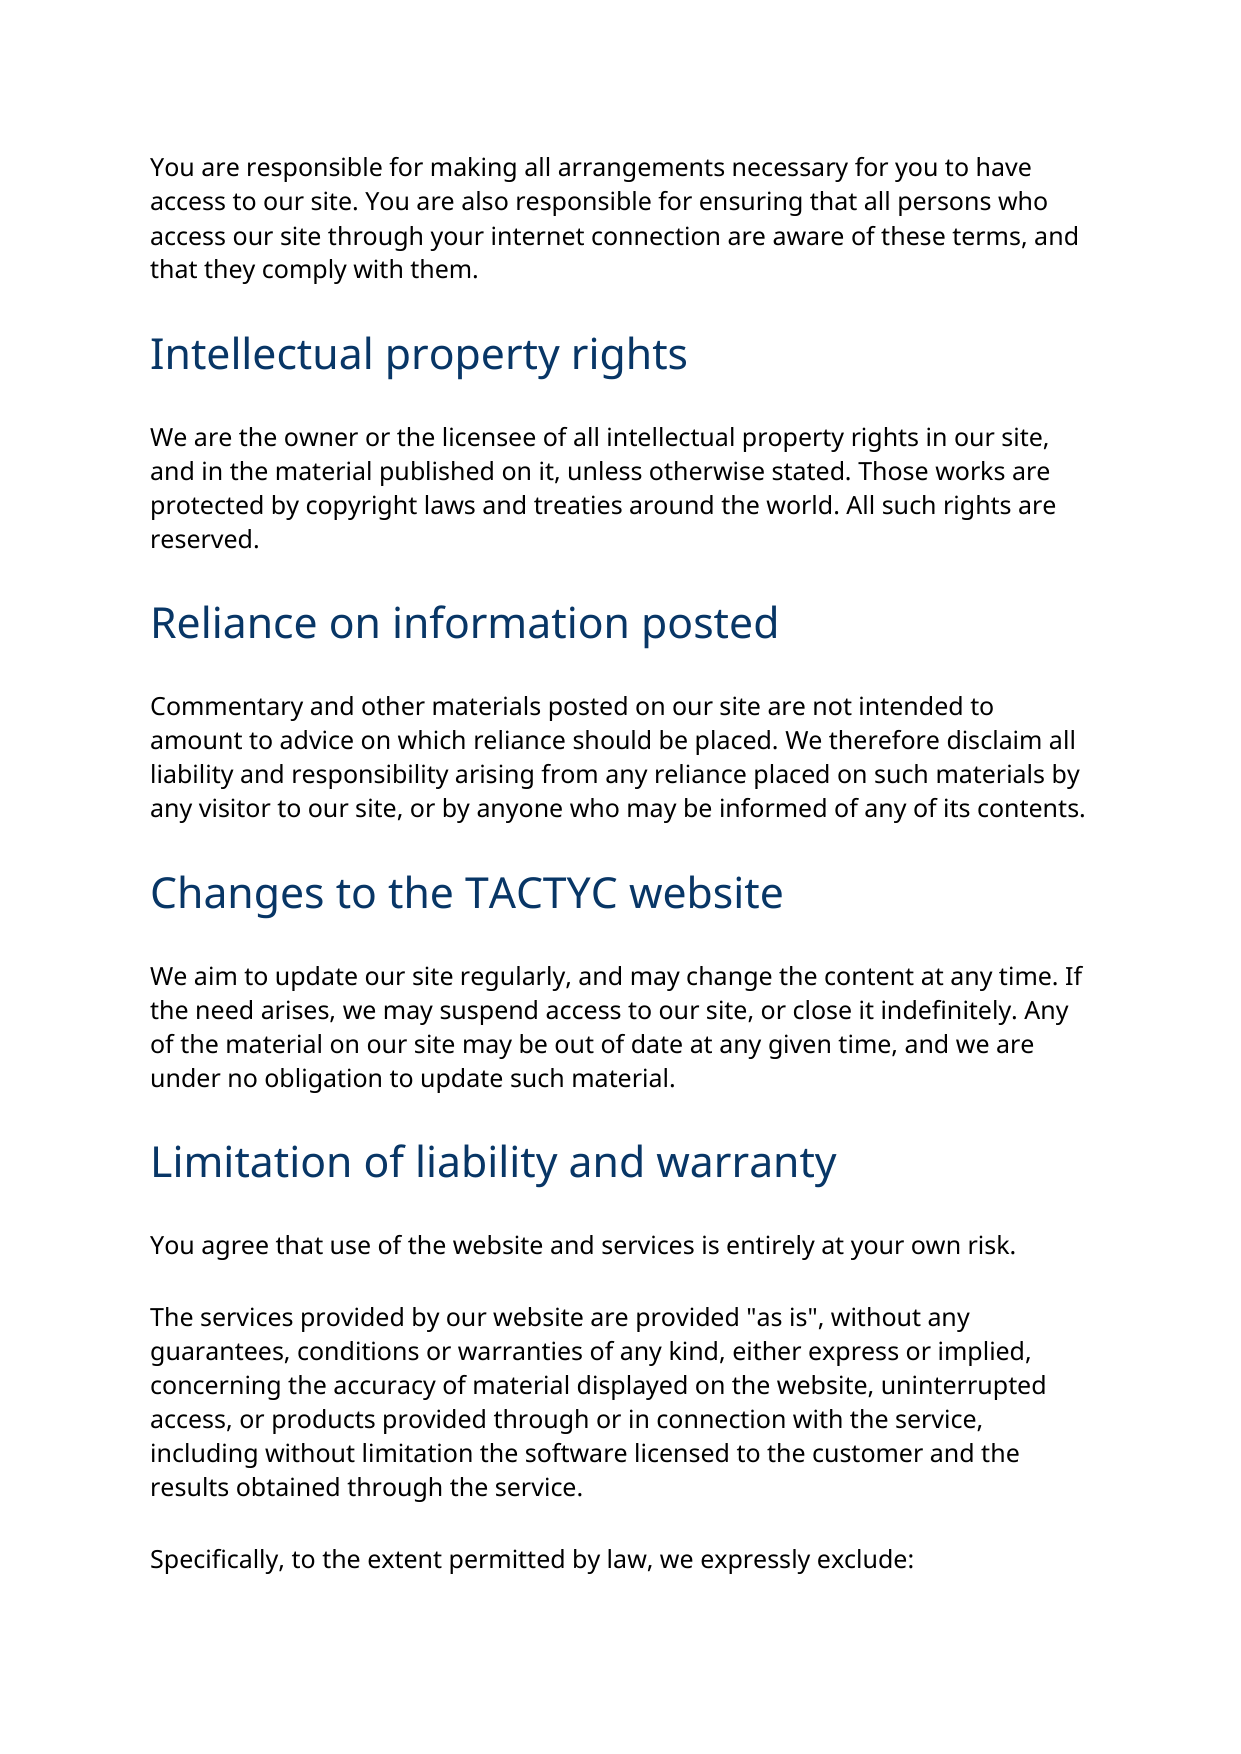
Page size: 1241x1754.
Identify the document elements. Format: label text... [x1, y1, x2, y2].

text We aim to update our site regularly, and may change the content at any time. If the need arises, we may suspend access to our site, or close it indefinitely. Any of the material on our site may be out of date at any given time, and we are under no obligation to update such material. [150, 958, 1090, 1095]
text Specifically, to the extent permitted by law, we expressly exclude: [150, 1541, 1090, 1575]
text The services provided by our website are provided "as is", without any guarantees, conditions or warranties of any kind, either express or implied, concerning the accuracy of material displayed on the website, uninterrupted access, or products provided through or in connection with the service, including without limitation the software licensed to the customer and the results obtained through the service. [150, 1299, 1090, 1504]
text Commentary and other materials posted on our site are not intended to amount to advice on which reliance should be placed. We therefore disclaim all liability and responsibility arising from any reliance placed on such materials by any visitor to our site, or by anyone who may be informed of any of its contents. [150, 689, 1090, 825]
text We are the owner or the licensee of all intellectual property rights in our site, and in the material published on it, unless otherwise stated. Those works are protected by copyright laws and treaties around the world. All such rights are reserved. [150, 419, 1090, 556]
text You agree that use of the website and services is entirely at your own risk. [150, 1228, 1090, 1262]
text Reliance on information posted [150, 593, 1090, 651]
text You are responsible for making all arrangements necessary for you to have access to our site. You are also responsible for ensuring that all persons who access our site through your internet connection are aware of these terms, and that they comply with them. [150, 150, 1090, 286]
text Changes to the TACTYC website [150, 863, 1090, 921]
text Intellectual property rights [150, 324, 1090, 382]
text Limitation of liability and warranty [150, 1132, 1090, 1190]
